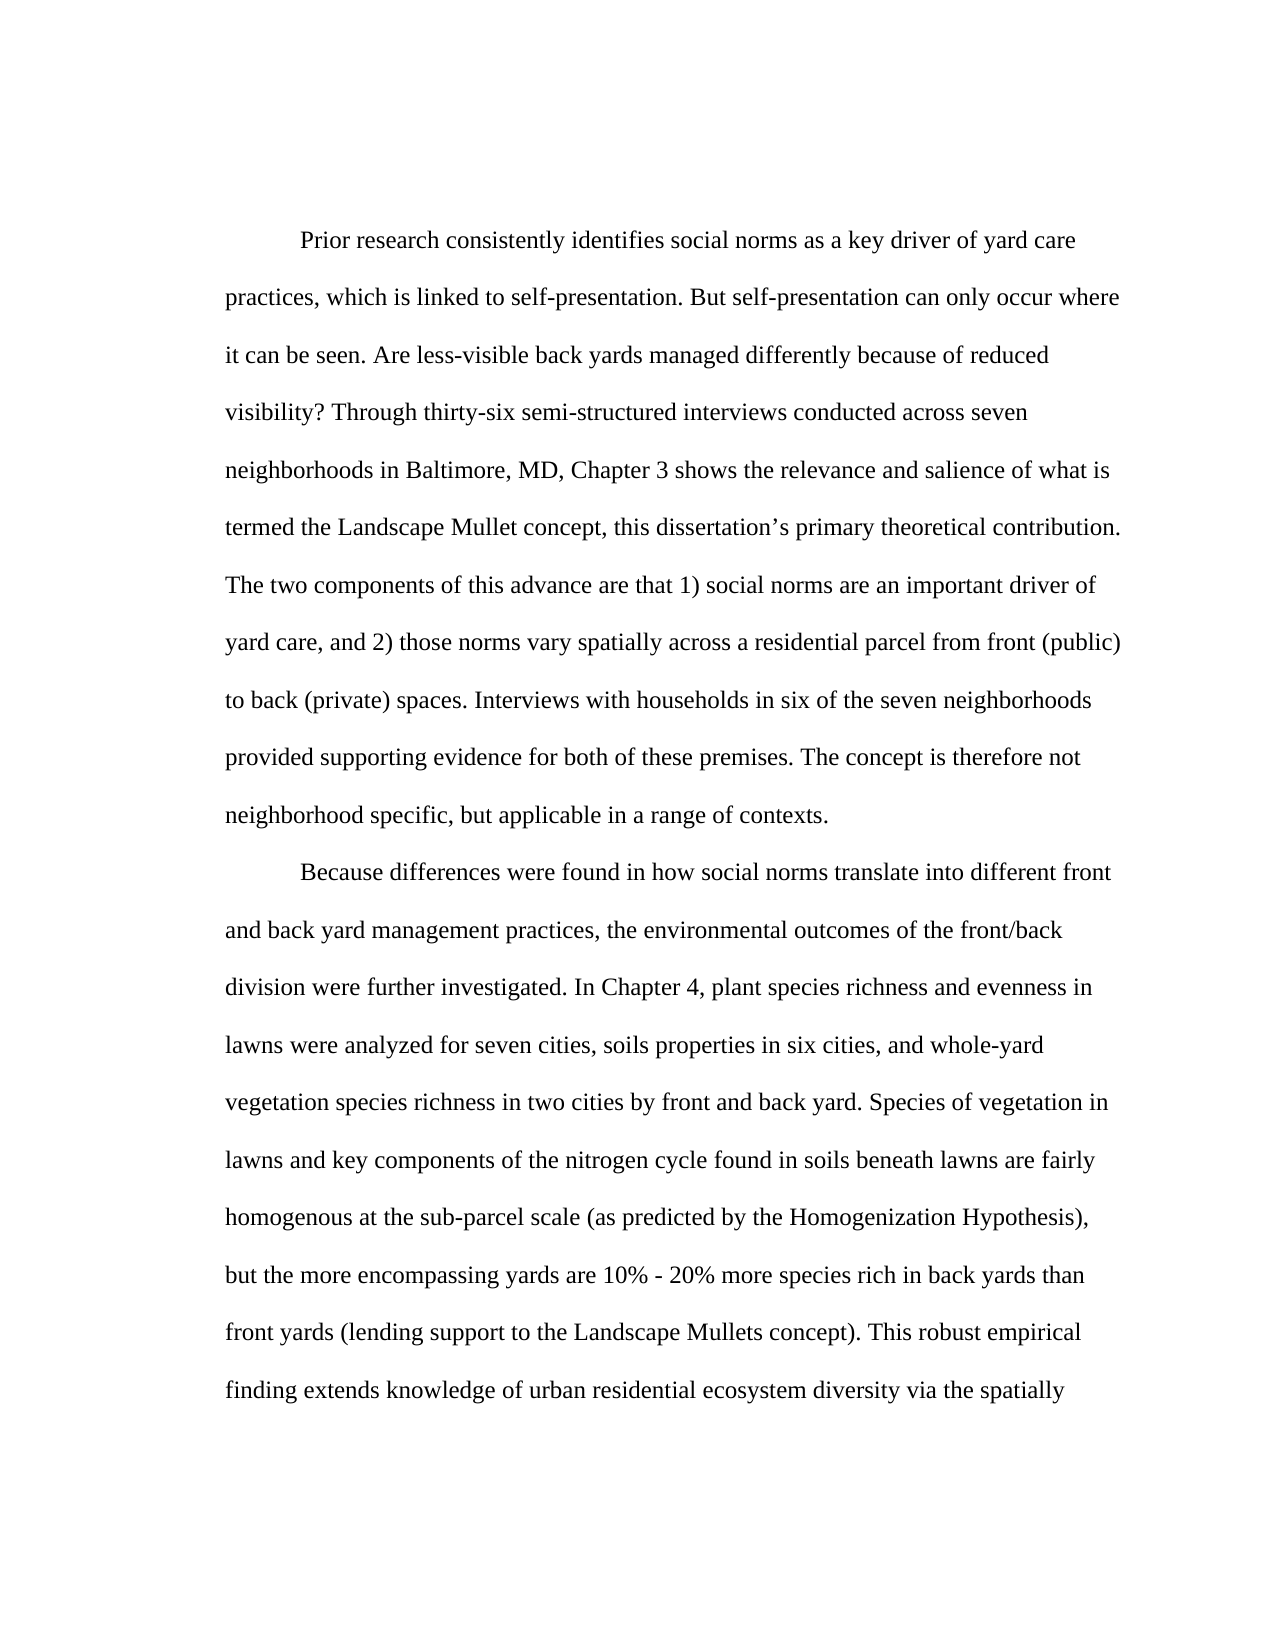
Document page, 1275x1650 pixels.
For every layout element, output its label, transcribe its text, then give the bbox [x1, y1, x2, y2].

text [225, 857, 1125, 1404]
text Prior research consistently identifies social norms as a key driver of yard care practices, which is linked to self-presentation. But self-presentation can only occur where it can be seen. Are less-visible back yards managed differently because of reduced visibility? Through thirty-six semi-structured interviews conducted across seven neighborhoods in Baltimore, MD, Chapter 3 shows the relevance and salience of what is termed the Landscape Mullet concept, this dissertation’s primary theoretical contribution. The two components of this advance are that 1) social norms are an important driver of yard care, and 2) those norms vary spatially across a residential parcel from front (public) to back (private) spaces. Interviews with households in six of the seven neighborhoods provided supporting evidence for both of these premises. The concept is therefore not neighborhood specific, but applicable in a range of contexts. [225, 225, 1125, 829]
